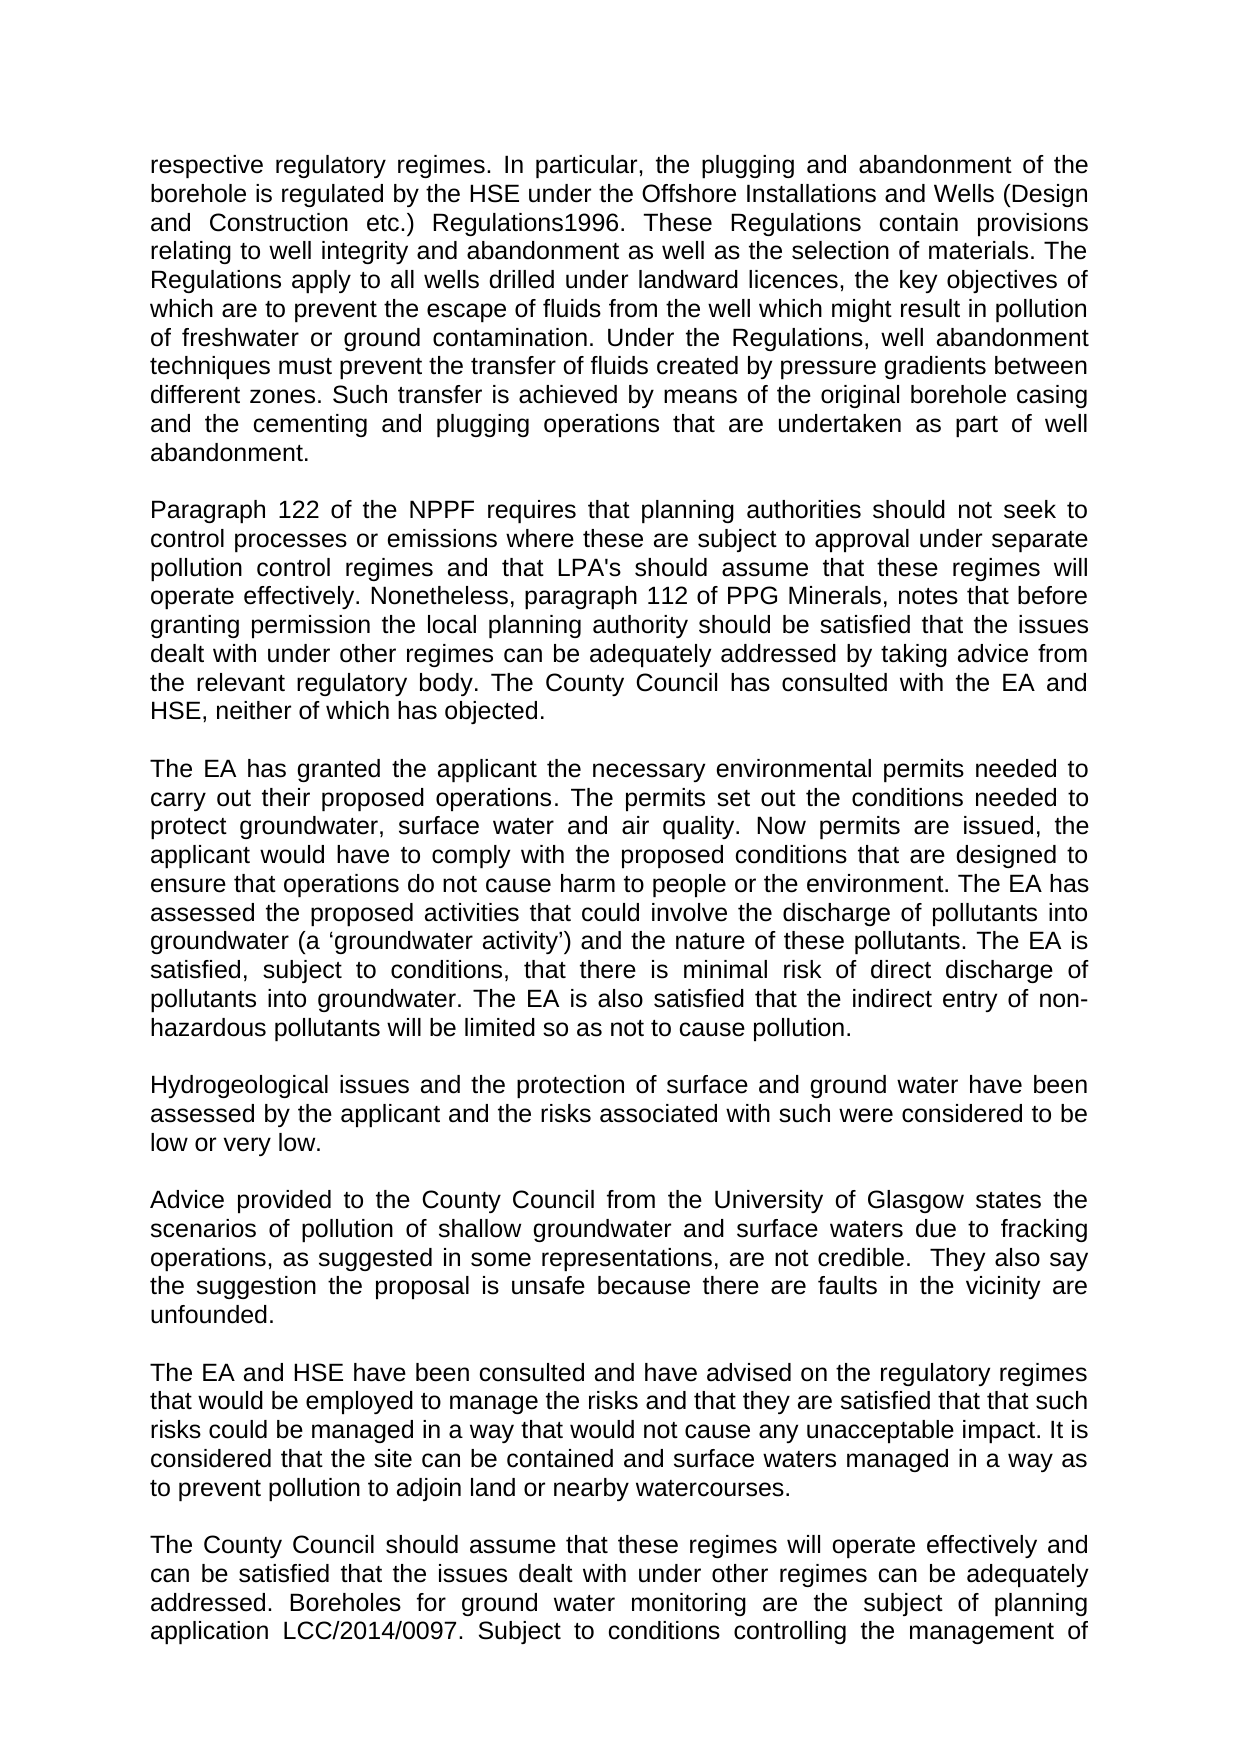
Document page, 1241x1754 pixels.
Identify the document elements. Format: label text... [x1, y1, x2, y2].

text Advice provided to the County Council from the University of Glasgow states the scenarios of pollution of shallow groundwater and surface waters due to fracking operations, as suggested in some representations, are not credible. They also say the suggestion the proposal is unsafe because there are faults in the vicinity are unfounded. [150, 1185, 1090, 1329]
text Hydrogeological issues and the protection of surface and ground water have been assessed by the applicant and the risks associated with such were considered to be low or very low. [150, 1070, 1090, 1156]
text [150, 1530, 1090, 1645]
text Paragraph 122 of the NPPF requires that planning authorities should not seek to control processes or emissions where these are subject to approval under separate pollution control regimes and that LPA's should assume that these regimes will operate effectively. Nonetheless, paragraph 112 of PPG Minerals, notes that before granting permission the local planning authority should be satisfied that the issues dealt with under other regimes can be adequately addressed by taking advice from the relevant regulatory body. The County Council has consulted with the EA and HSE, neither of which has objected. [150, 495, 1090, 725]
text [150, 150, 1090, 466]
text The EA has granted the applicant the necessary environmental permits needed to carry out their proposed operations. The permits set out the conditions needed to protect groundwater, surface water and air quality. Now permits are issued, the applicant would have to comply with the proposed conditions that are designed to ensure that operations do not cause harm to people or the environment. The EA has assessed the proposed activities that could involve the discharge of pollutants into groundwater (a ‘groundwater activity’) and the nature of these pollutants. The EA is satisfied, subject to conditions, that there is minimal risk of direct discharge of pollutants into groundwater. The EA is also satisfied that the indirect entry of non-hazardous pollutants will be limited so as not to cause pollution. [150, 754, 1090, 1041]
text The EA and HSE have been consulted and have advised on the regulatory regimes that would be employed to manage the risks and that they are satisfied that that such risks could be managed in a way that would not cause any unacceptable impact. It is considered that the site can be contained and surface waters managed in a way as to prevent pollution to adjoin land or nearby watercourses. [150, 1357, 1090, 1501]
